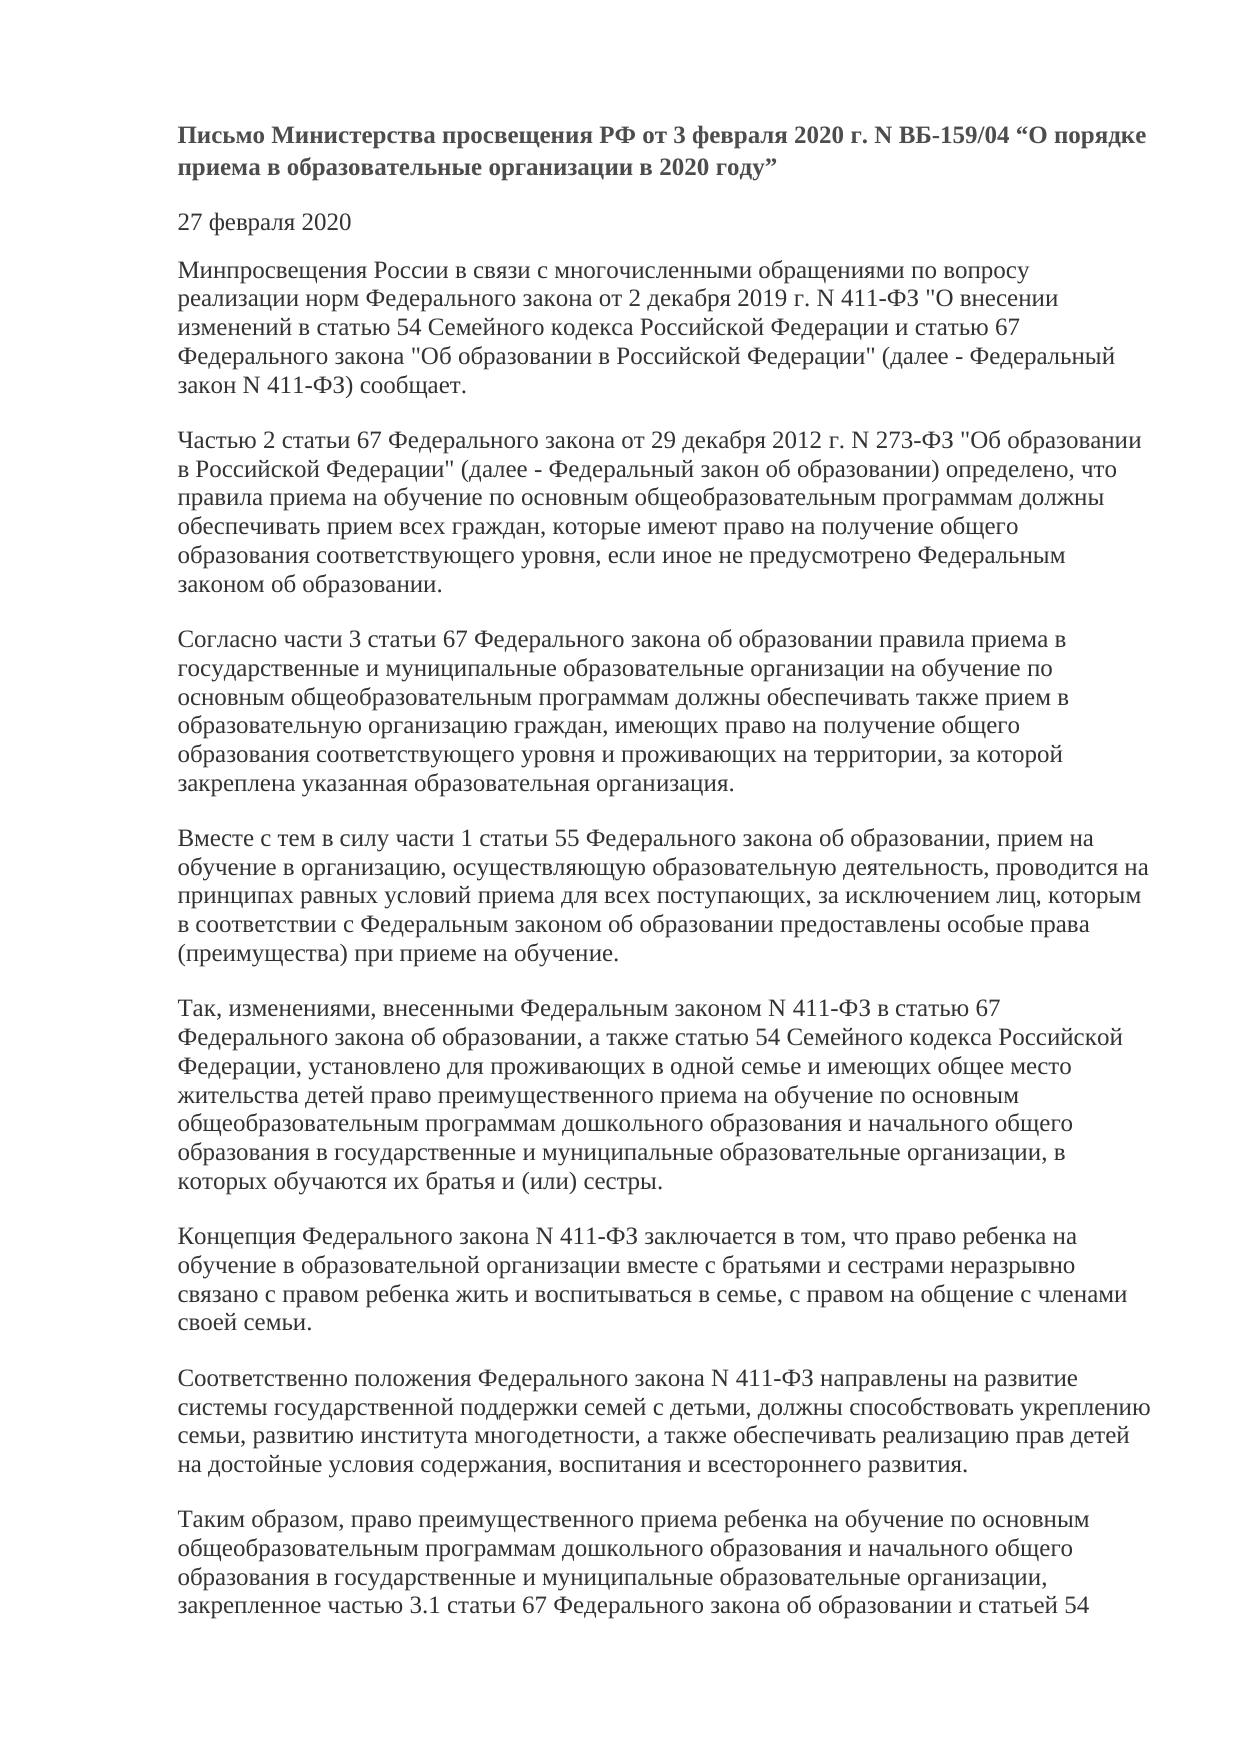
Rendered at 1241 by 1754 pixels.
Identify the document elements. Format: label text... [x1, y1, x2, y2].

text Частью 2 статьи 67 Федерального закона от 29 декабря 2012 г. N 273-ФЗ "Об образовании в Российской Федерации" (далее - Федеральный закон об образовании) определено, что правила приема на обучение по основным общеобразовательным программам должны обеспечивать прием всех граждан, которые имеют право на получение общего образования соответствующего уровня, если иное не предусмотрено Федеральным законом об образовании. [177, 425, 1152, 597]
text Минпросвещения России в связи с многочисленными обращениями по вопросу реализации норм Федерального закона от 2 декабря 2019 г. N 411-ФЗ "О внесении изменений в статью 54 Семейного кодекса Российской Федерации и статью 67 Федерального закона "Об образовании в Российской Федерации" (далее - Федеральный закон N 411-ФЗ) сообщает. [177, 255, 1152, 398]
text Письмо Министерства просвещения РФ от 3 февраля 2020 г. N ВБ-159/04 “О порядке приема в образовательные организации в 2020 году” [177, 118, 1152, 181]
text 27 февраля 2020 [177, 207, 1152, 236]
text Согласно части 3 статьи 67 Федерального закона об образовании правила приема в государственные и муниципальные образовательные организации на обучение по основным общеобразовательным программам должны обеспечивать также прием в образовательную организацию граждан, имеющих право на получение общего образования соответствующего уровня и проживающих на территории, за которой закреплена указанная образовательная организация. [177, 624, 1152, 797]
text Соответственно положения Федерального закона N 411-ФЗ направлены на развитие системы государственной поддержки семей с детьми, должны способствовать укреплению семьи, развитию института многодетности, а также обеспечивать реализацию прав детей на достойные условия содержания, воспитания и всестороннего развития. [177, 1363, 1152, 1478]
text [177, 1504, 1152, 1619]
text Вместе с тем в силу части 1 статьи 55 Федерального закона об образовании, прием на обучение в организацию, осуществляющую образовательную деятельность, проводится на принципах равных условий приема для всех поступающих, за исключением лиц, которым в соответствии с Федеральным законом об образовании предоставлены особые права (преимущества) при приеме на обучение. [177, 823, 1152, 967]
text Концепция Федерального закона N 411-ФЗ заключается в том, что право ребенка на обучение в образовательной организации вместе с братьями и сестрами неразрывно связано с правом ребенка жить и воспитываться в семье, с правом на общение с членами своей семьи. [177, 1221, 1152, 1336]
text Так, изменениями, внесенными Федеральным законом N 411-ФЗ в статью 67 Федерального закона об образовании, а также статью 54 Семейного кодекса Российской Федерации, установлено для проживающих в одной семье и имеющих общее место жительства детей право преимущественного приема на обучение по основным общеобразовательным программам дошкольного образования и начального общего образования в государственные и муниципальные образовательные организации, в которых обучаются их братья и (или) сестры. [177, 993, 1152, 1195]
